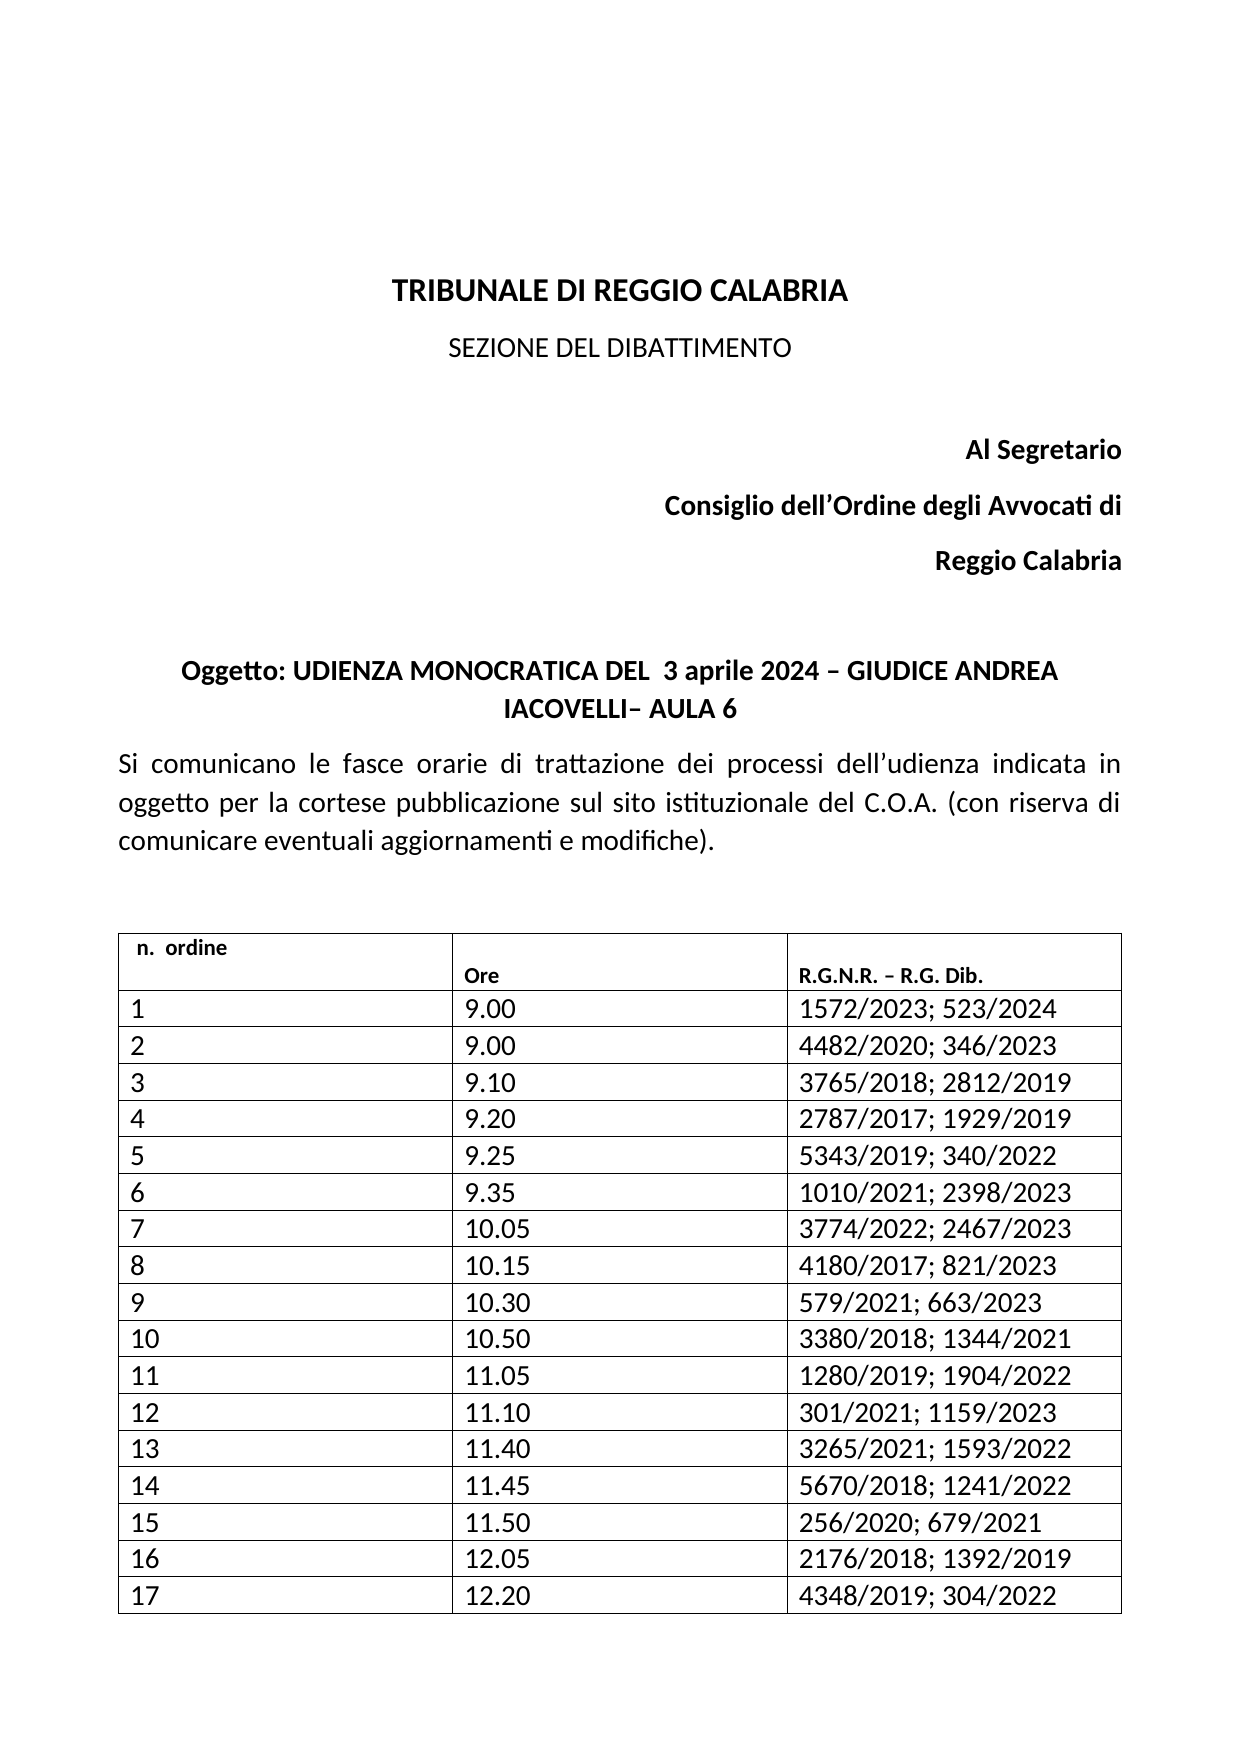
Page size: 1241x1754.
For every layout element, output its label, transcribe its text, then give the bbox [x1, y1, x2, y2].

table_cell 10.30 [453, 1284, 787, 1319]
table_cell 1010/2021; 2398/2023 [788, 1174, 1121, 1209]
table_cell 4180/2017; 821/2023 [788, 1247, 1121, 1283]
table_cell 9 [119, 1284, 452, 1319]
table_cell 2176/2018; 1392/2019 [788, 1541, 1121, 1576]
text Reggio Calabria [118, 542, 1122, 577]
table_cell 5670/2018; 1241/2022 [788, 1467, 1121, 1503]
table_cell 13 [119, 1431, 452, 1466]
table_cell 1572/2023; 523/2024 [788, 991, 1121, 1026]
table_cell 1 [119, 991, 452, 1026]
table_cell 10.50 [453, 1321, 787, 1356]
table_cell 256/2020; 679/2021 [788, 1504, 1121, 1539]
table_cell 16 [119, 1541, 452, 1576]
table_cell 3774/2022; 2467/2023 [788, 1211, 1121, 1246]
table_cell 2 [119, 1027, 452, 1063]
table_cell 12 [119, 1394, 452, 1429]
table_cell 9.35 [453, 1174, 787, 1209]
table_cell 7 [119, 1211, 452, 1246]
table_cell 9.25 [453, 1137, 787, 1173]
table_cell 17 [119, 1577, 452, 1613]
text SEZIONE DEL DIBATTIMENTO [118, 329, 1122, 365]
table_cell 10.15 [453, 1247, 787, 1283]
text Al Segretario [118, 431, 1122, 467]
table_cell 11.10 [453, 1394, 787, 1429]
table_cell 11.50 [453, 1504, 787, 1539]
table_cell 3 [119, 1064, 452, 1099]
table_header R.G.N.R. – R.G. Dib. [788, 934, 1121, 989]
table_cell 10.05 [453, 1211, 787, 1246]
table_cell 15 [119, 1504, 452, 1539]
text Oggetto: UDIENZA MONOCRATICA DEL 3 aprile 2024 – GIUDICE ANDREA IACOVELLI– AULA 6 [118, 652, 1122, 726]
table_cell 3265/2021; 1593/2022 [788, 1431, 1121, 1466]
table_cell 4482/2020; 346/2023 [788, 1027, 1121, 1063]
table_cell 4 [119, 1101, 452, 1136]
table_cell 9.00 [453, 991, 787, 1026]
table_cell 12.05 [453, 1541, 787, 1576]
text Si comunicano le fasce orarie di trattazione dei processi dell’udienza indicata in oggetto per la cortese pubblicazione sul sito istituzionale del C.O.A. (con riserva di comunicare eventuali aggiornamenti e modifiche). [118, 745, 1122, 858]
table_cell 5 [119, 1137, 452, 1173]
table_cell 6 [119, 1174, 452, 1209]
table_cell 11.45 [453, 1467, 787, 1503]
table_cell 11.40 [453, 1431, 787, 1466]
table_header Ore [453, 934, 787, 989]
table_cell 12.20 [453, 1577, 787, 1613]
table_cell 9.20 [453, 1101, 787, 1136]
table_cell 579/2021; 663/2023 [788, 1284, 1121, 1319]
table_cell 301/2021; 1159/2023 [788, 1394, 1121, 1429]
table_cell 5343/2019; 340/2022 [788, 1137, 1121, 1173]
table_cell 1280/2019; 1904/2022 [788, 1357, 1121, 1393]
text TRIBUNALE DI REGGIO CALABRIA [118, 269, 1122, 309]
table_cell 11 [119, 1357, 452, 1393]
table_cell 9.10 [453, 1064, 787, 1099]
table_cell 14 [119, 1467, 452, 1503]
table_cell 9.00 [453, 1027, 787, 1063]
table_cell 3765/2018; 2812/2019 [788, 1064, 1121, 1099]
table_cell 2787/2017; 1929/2019 [788, 1101, 1121, 1136]
table_header n. ordine [119, 934, 452, 989]
table_cell 10 [119, 1321, 452, 1356]
table_cell 8 [119, 1247, 452, 1283]
table_cell 3380/2018; 1344/2021 [788, 1321, 1121, 1356]
table_cell 11.05 [453, 1357, 787, 1393]
text Consiglio dell’Ordine degli Avvocati di [118, 487, 1122, 522]
table_cell 4348/2019; 304/2022 [788, 1577, 1121, 1613]
